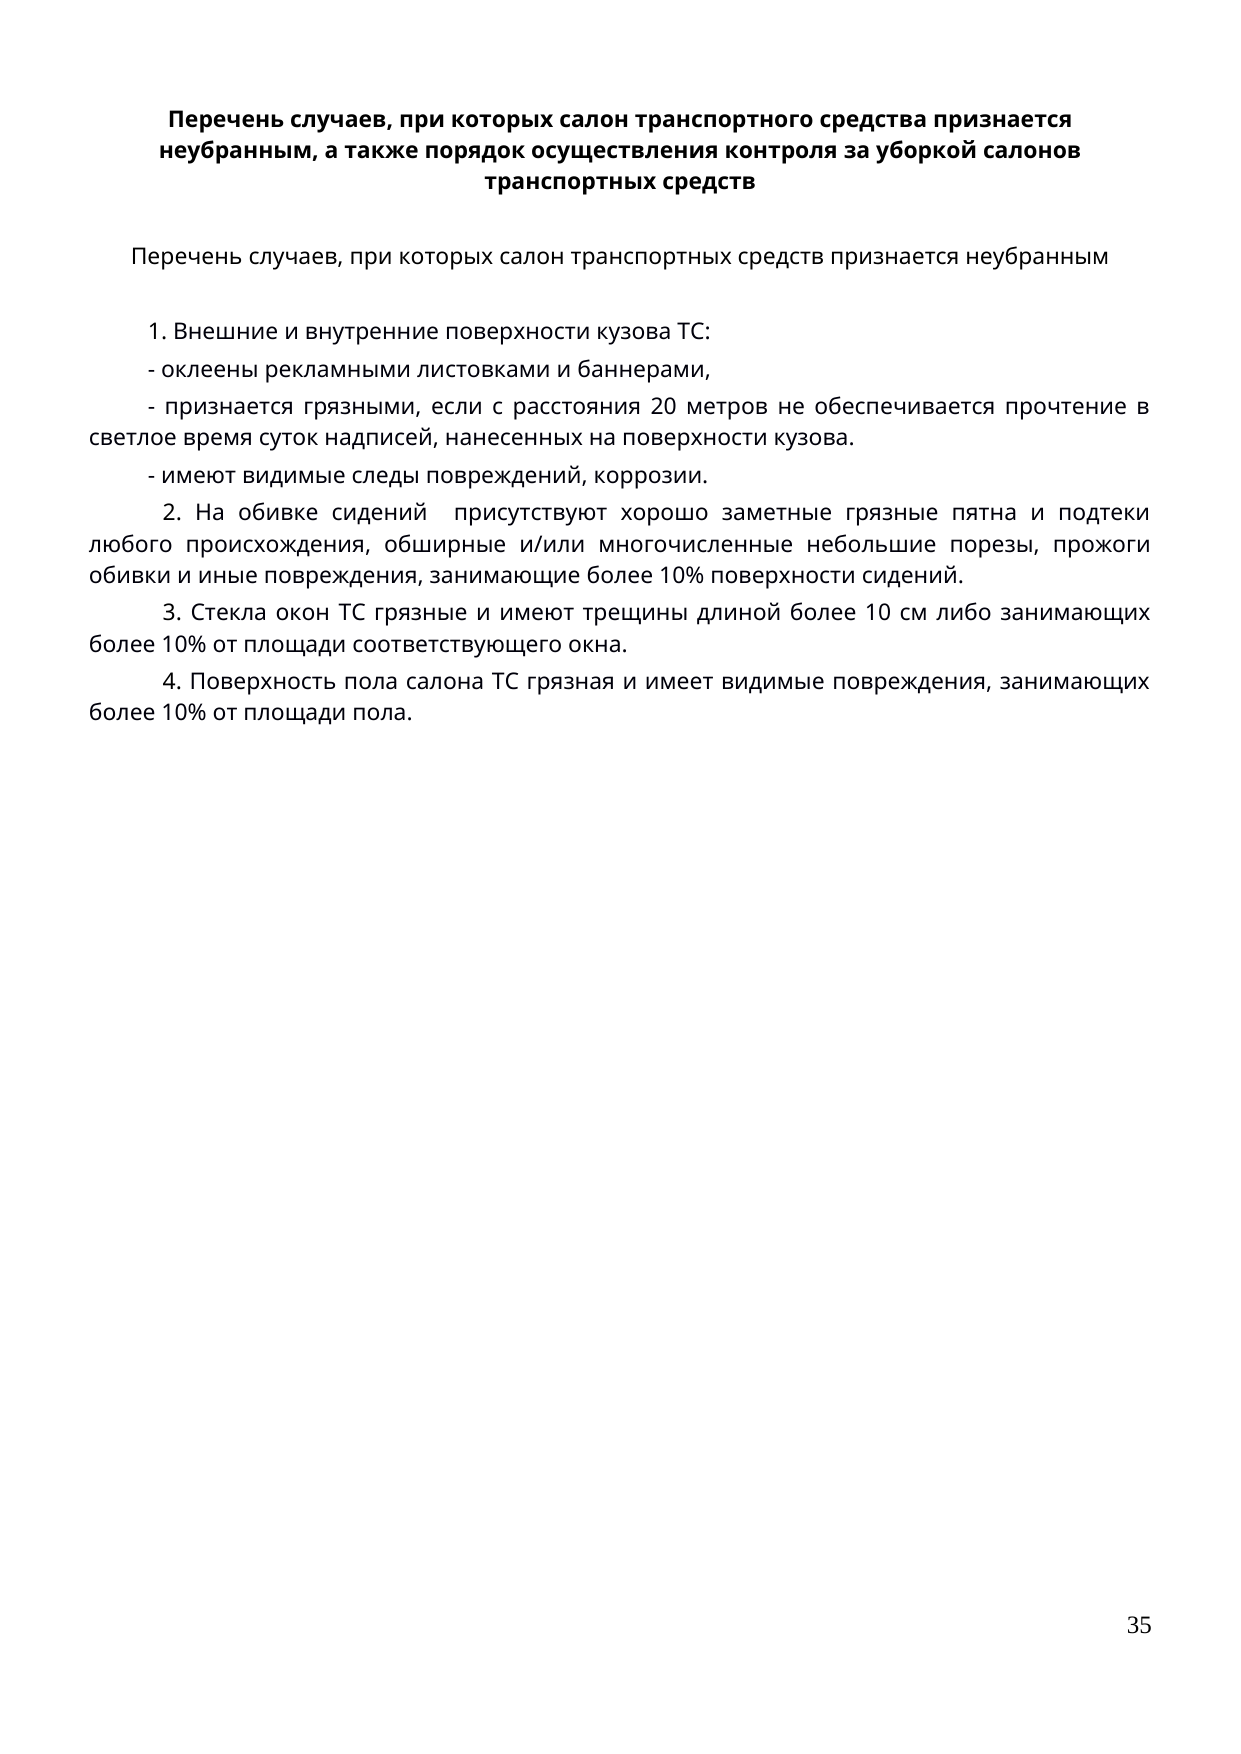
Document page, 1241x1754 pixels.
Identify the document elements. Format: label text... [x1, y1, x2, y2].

text 1. Внешние и внутренние поверхности кузова ТС: [89, 315, 1152, 346]
text - оклеены рекламными листовками и баннерами, [89, 352, 1152, 384]
text Перечень случаев, при которых салон транспортного средства признается неубранным, а также порядок осуществления контроля за уборкой салонов транспортных средств [89, 102, 1152, 196]
text Перечень случаев, при которых салон транспортных средств признается неубранным [89, 240, 1152, 271]
text - признается грязными, если с расстояния 20 метров не обеспечивается прочтение в светлое время суток надписей, нанесенных на поверхности кузова. [89, 390, 1152, 452]
text 3. Стекла окон ТС грязные и имеют трещины длиной более 10 см либо занимающих более 10% от площади соответствующего окна. [89, 596, 1152, 659]
text 2. На обивке сидений присутствуют хорошо заметные грязные пятна и подтеки любого происхождения, обширные и/или многочисленные небольшие порезы, прожоги обивки и иные повреждения, занимающие более 10% поверхности сидений. [89, 496, 1152, 590]
text 4. Поверхность пола салона ТС грязная и имеет видимые повреждения, занимающих более 10% от площади пола. [89, 665, 1152, 727]
text - имеют видимые следы повреждений, коррозии. [89, 459, 1152, 490]
